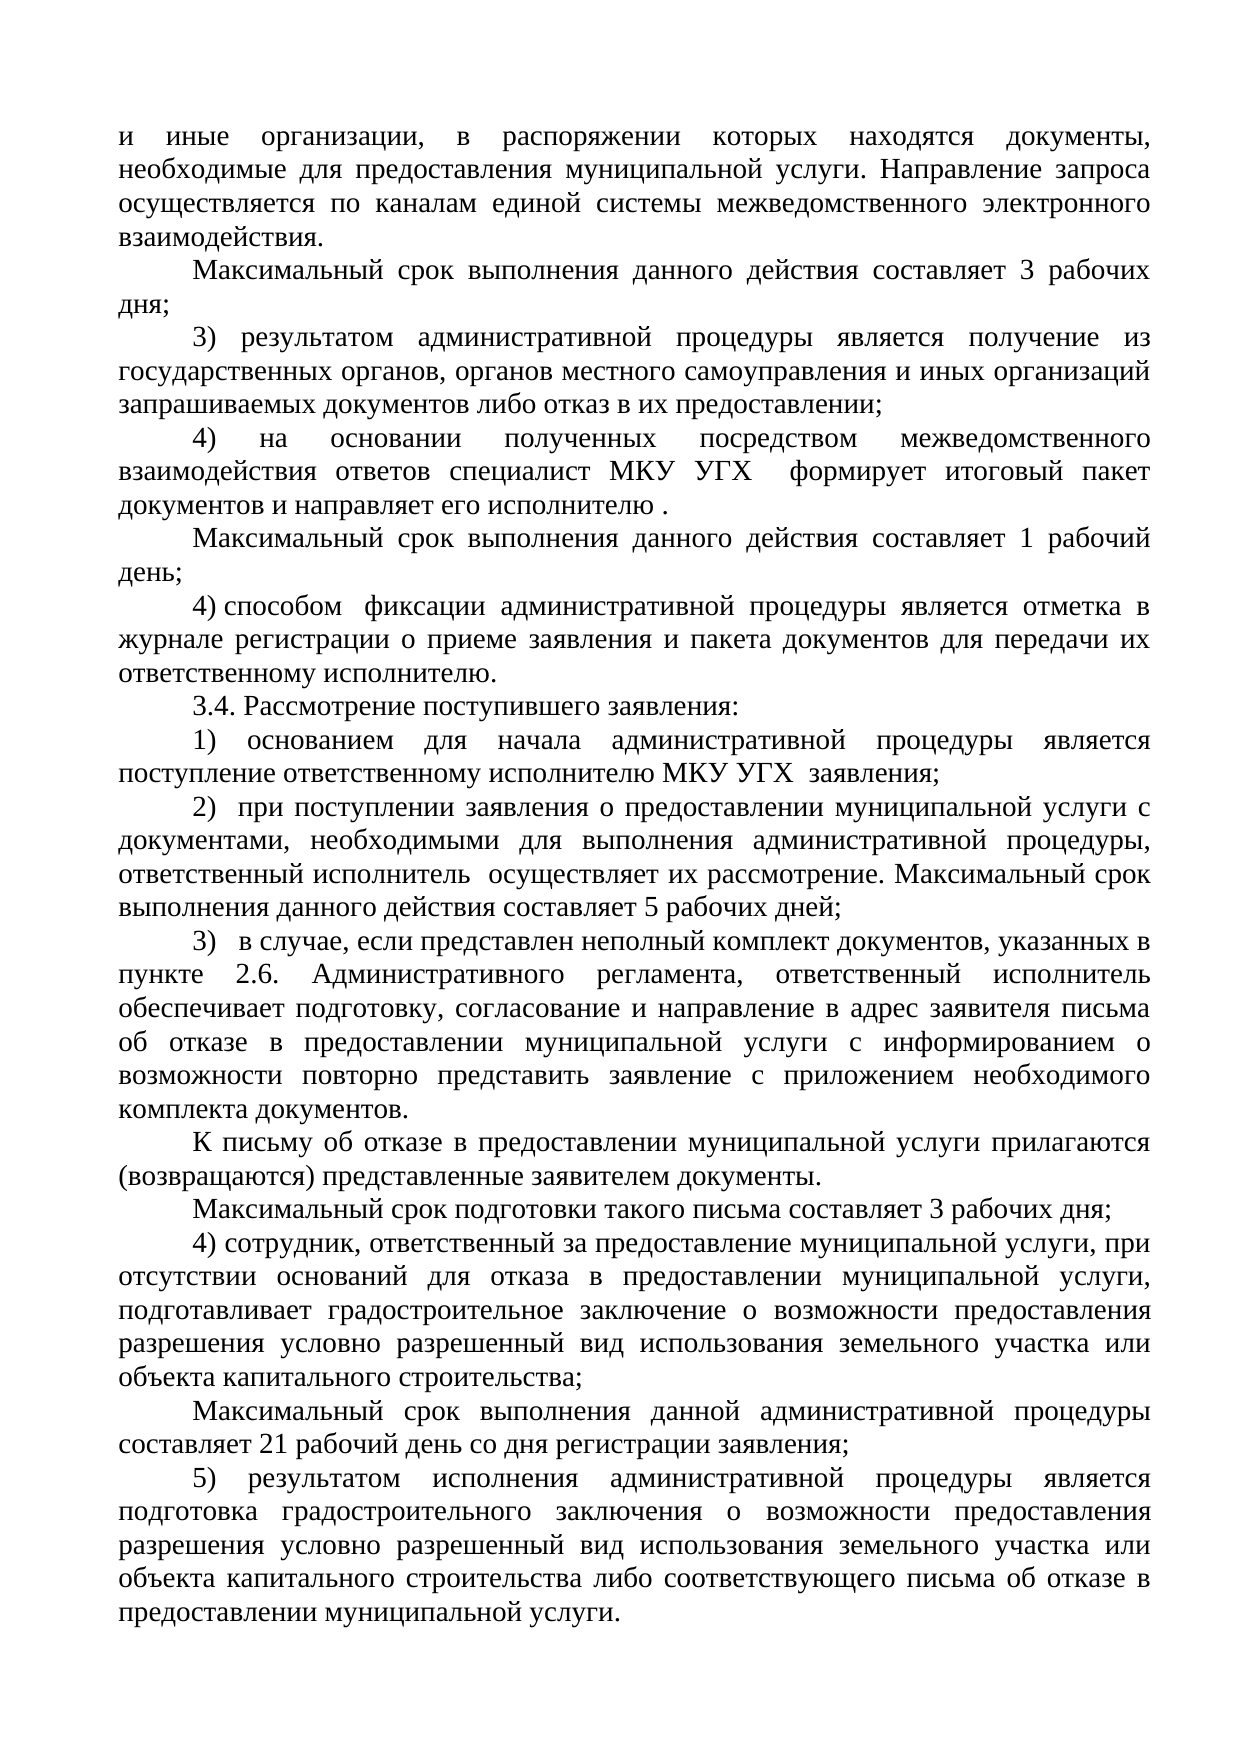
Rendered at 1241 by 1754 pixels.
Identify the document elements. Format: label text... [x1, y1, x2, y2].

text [118, 118, 1152, 252]
text 3.4. Рассмотрение поступившего заявления: [118, 688, 1152, 722]
text К письму об отказе в предоставлении муниципальной услуги прилагаются (возвращаются) представленные заявителем документы. [118, 1124, 1152, 1191]
text 2) при поступлении заявления о предоставлении муниципальной услуги с документами, необходимыми для выполнения административной процедуры, ответственный исполнитель осуществляет их рассмотрение. Максимальный срок выполнения данного действия составляет 5 рабочих дней; [118, 789, 1152, 923]
text Максимальный срок выполнения данного действия составляет 1 рабочий день; [118, 521, 1152, 588]
text 4) сотрудник, ответственный за предоставление муниципальной услуги, при отсутствии оснований для отказа в предоставлении муниципальной услуги, подготавливает градостроительное заключение о возможности предоставления разрешения условно разрешенный вид использования земельного участка или объекта капитального строительства; [118, 1225, 1152, 1393]
text 4) на основании полученных посредством межведомственного взаимодействия ответов специалист МКУ УГХ формирует итоговый пакет документов и направляет его исполнителю . [118, 420, 1152, 521]
text 3) результатом административной процедуры является получение из государственных органов, органов местного самоуправления и иных организаций запрашиваемых документов либо отказ в их предоставлении; [118, 319, 1152, 420]
text 1) основанием для начала административной процедуры является поступление ответственному исполнителю МКУ УГХ заявления; [118, 722, 1152, 789]
text Максимальный срок подготовки такого письма составляет 3 рабочих дня; [118, 1191, 1152, 1225]
text 3) в случае, если представлен неполный комплект документов, указанных в пункте 2.6. Административного регламента, ответственный исполнитель обеспечивает подготовку, согласование и направление в адрес заявителя письма об отказе в предоставлении муниципальной услуги с информированием о возможности повторно представить заявление с приложением необходимого комплекта документов. [118, 923, 1152, 1124]
text Максимальный срок выполнения данной административной процедуры составляет 21 рабочий день со дня регистрации заявления; [118, 1393, 1152, 1460]
text 5) результатом исполнения административной процедуры является подготовка градостроительного заключения о возможности предоставления разрешения условно разрешенный вид использования земельного участка или объекта капитального строительства либо соответствующего письма об отказе в предоставлении муниципальной услуги. [118, 1460, 1152, 1627]
text 4) способом фиксации административной процедуры является отметка в журнале регистрации о приеме заявления и пакета документов для передачи их ответственному исполнителю. [118, 588, 1152, 688]
text Максимальный срок выполнения данного действия составляет 3 рабочих дня; [118, 252, 1152, 319]
